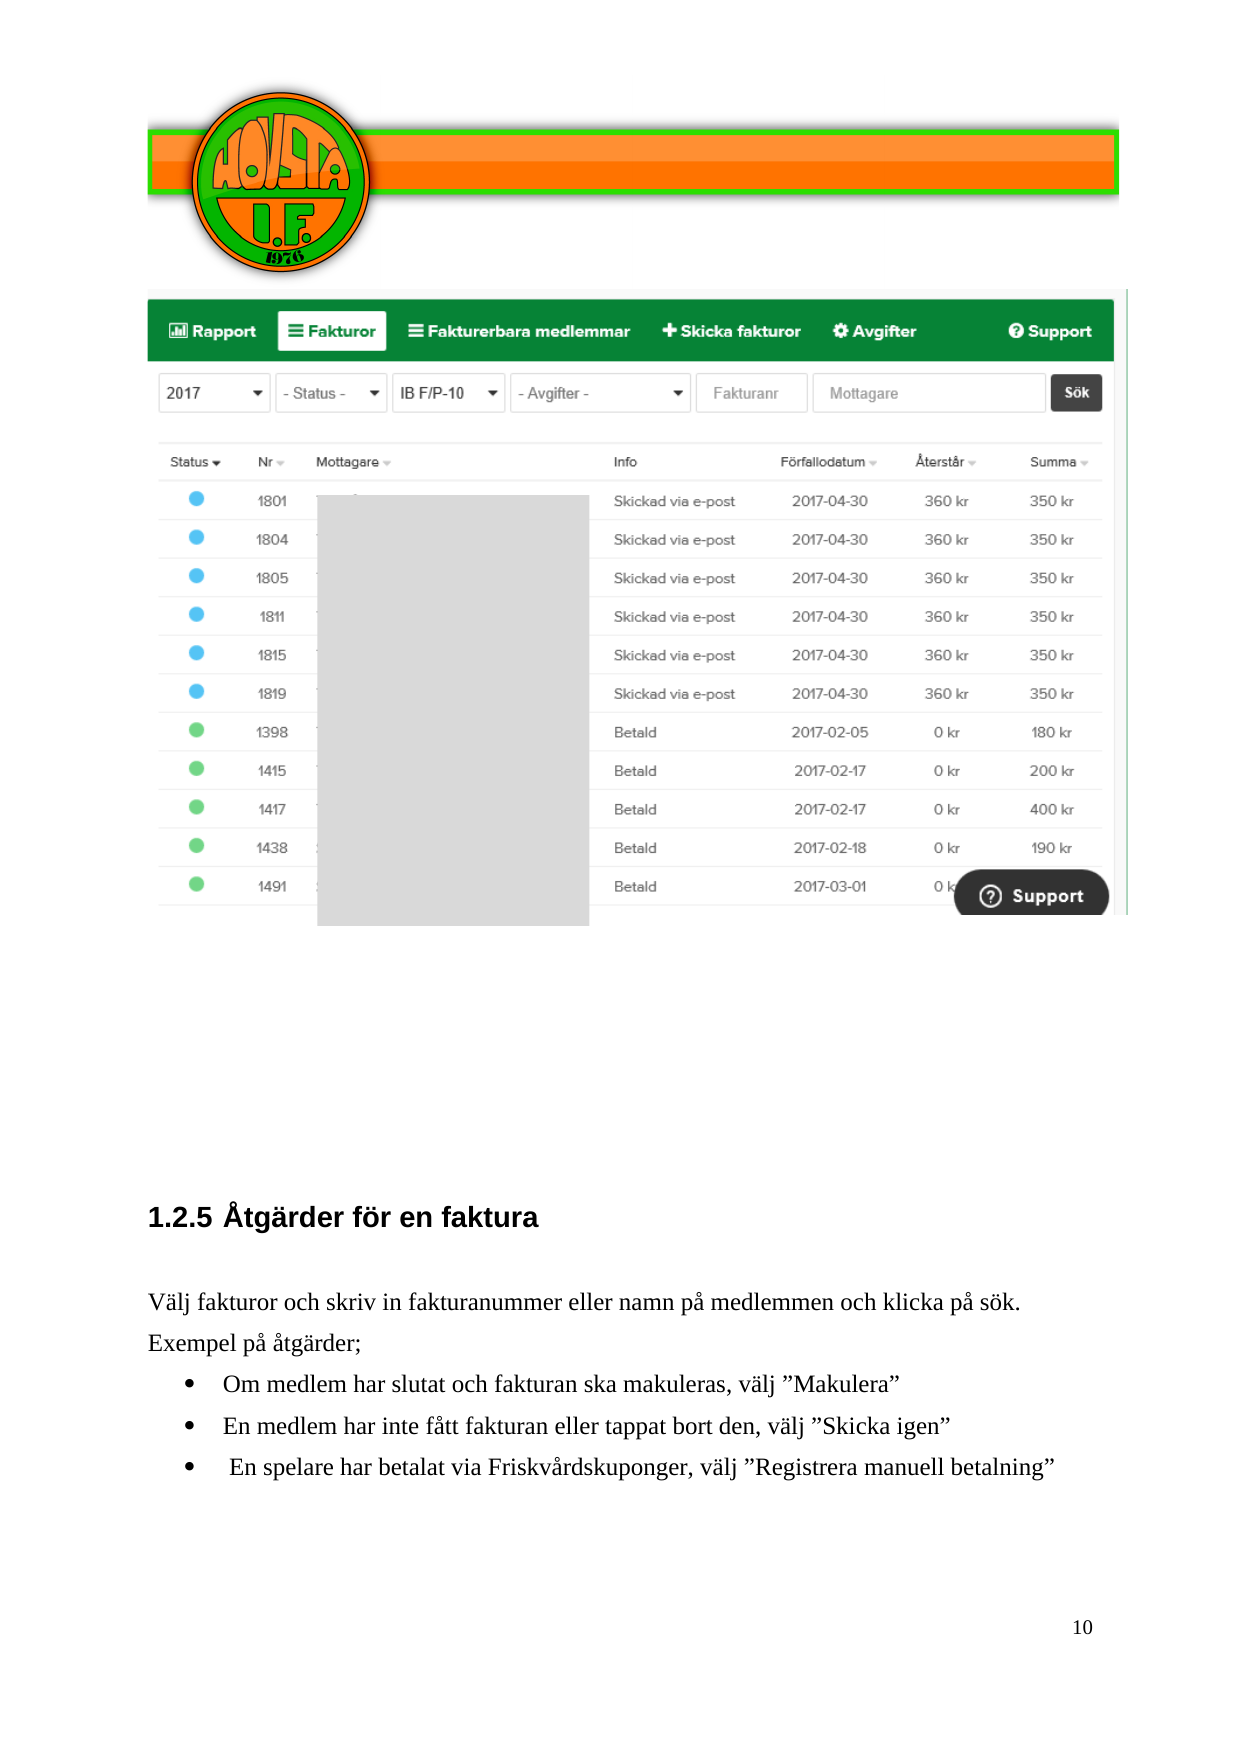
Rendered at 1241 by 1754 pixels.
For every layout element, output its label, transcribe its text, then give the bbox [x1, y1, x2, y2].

subtitle Åtgärder för en faktura [148, 1200, 1093, 1233]
text Välj fakturor och skriv in fakturanummer eller namn på medlemmen och klicka på sök. [148, 1287, 1093, 1316]
list Om medlem har slutat och fakturan ska makuleras, välj ”Makulera” [185, 1369, 1093, 1398]
picture [147, 75, 1128, 915]
text Exempel på åtgärder; [148, 1328, 1093, 1357]
list En spelare har betalat via Friskvårdskuponger, välj ”Registrera manuell betalning” [185, 1452, 1093, 1481]
list En medlem har inte fått fakturan eller tappat bort den, välj ”Skicka igen” [185, 1411, 1093, 1439]
